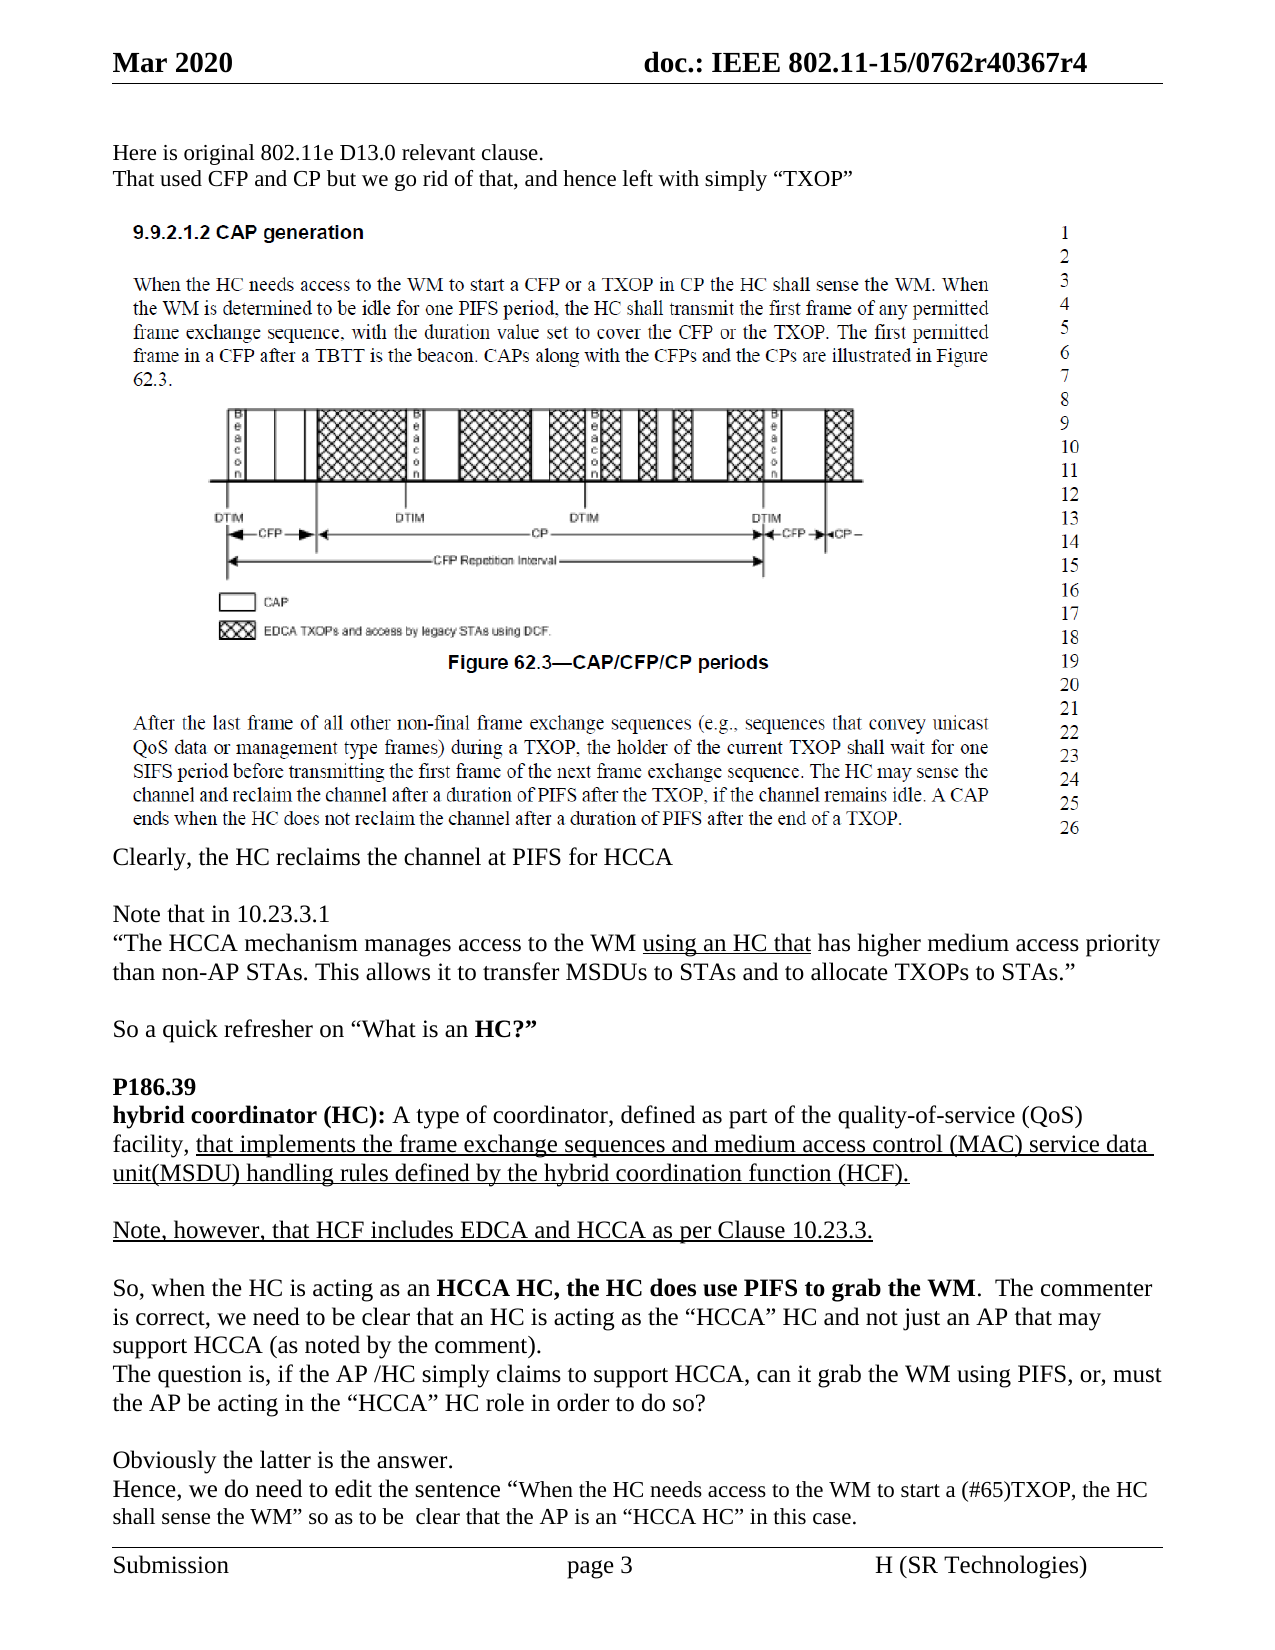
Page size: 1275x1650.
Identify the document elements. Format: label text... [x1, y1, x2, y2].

text That used CFP and CP but we go rid of that, and hence left with simply “TXOP” [112, 165, 1163, 191]
picture [112, 217, 1088, 842]
text hybrid coordinator (HC): A type of coordinator, defined as part of the quality-of-service (QoS) facility, that implements the frame exchange sequences and medium access control (MAC) service data unit(MSDU) handling rules defined by the hybrid coordination function (HCF). [112, 1100, 1163, 1187]
text Here is original 802.11e D13.0 relevant clause. [112, 138, 1163, 165]
text So, when the HC is acting as an HCCA HC, the HC does use PIFS to grab the WM. The commenter is correct, we need to be clear that an HC is acting as the “HCCA” HC and not just an AP that may support HCCA (as noted by the comment). [112, 1273, 1163, 1359]
text “The HCCA mechanism manages access to the WM using an HC that has higher medium access priority than non-AP STAs. This allows it to transfer MSDUs to STAs and to allocate TXOPs to STAs.” [112, 928, 1163, 985]
text Clearly, the HC reclaims the channel at PIFS for HCCA [112, 842, 1163, 870]
text So a quick refresher on “What is an HC?” [112, 1014, 1163, 1043]
text P186.39 [112, 1072, 1163, 1100]
text Note that in 10.23.3.1 [112, 899, 1163, 928]
text Obviously the latter is the answer. [112, 1445, 1163, 1474]
text The question is, if the AP /HC simply claims to support HCCA, can it grab the WM using PIFS, or, must the AP be acting in the “HCCA” HC role in order to do so? [112, 1359, 1163, 1417]
text Note, however, that HCF includes EDCA and HCCA as per Clause 10.23.3. [112, 1215, 1163, 1244]
text Hence, we do need to edit the sentence “When the HC needs access to the WM to start a (#65)TXOP, the HC shall sense the WM” so as to be clear that the AP is an “HCCA HC” in this case. [112, 1474, 1163, 1529]
